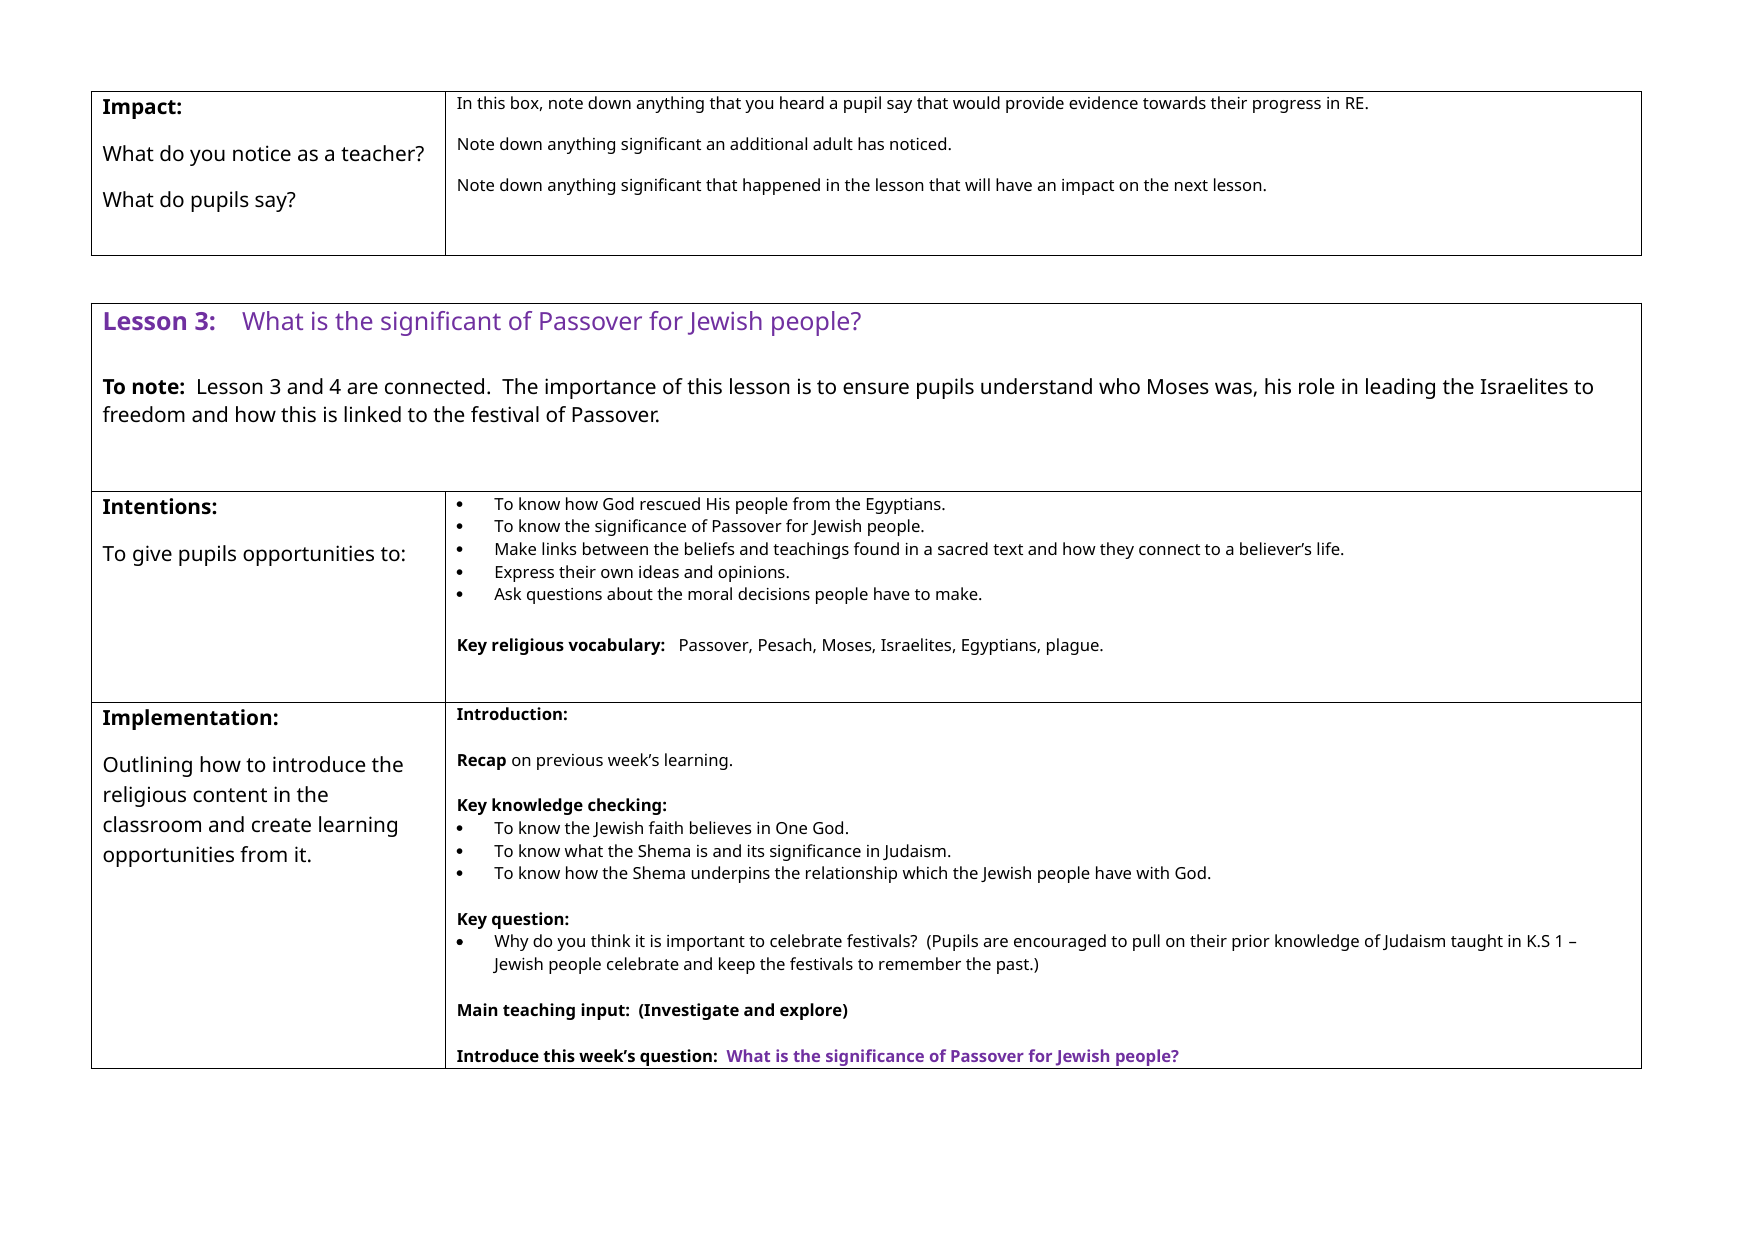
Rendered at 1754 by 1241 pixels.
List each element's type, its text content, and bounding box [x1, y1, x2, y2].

table_cell To know how God rescued His people from the Egyptians. To know the significance of Passover for Jewish people. Make links between the beliefs and teachings found in a sacred text and how they connect to a believer’s life. Express their own ideas and opinions. Ask questions about the moral decisions people have to make. Key religious vocabulary: Passover, Pesach, Moses, Israelites, Egyptians, plague. [446, 492, 1641, 702]
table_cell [92, 703, 445, 1068]
table_cell Intentions: To give pupils opportunities to: [92, 492, 445, 702]
table_cell In this box, note down anything that you heard a pupil say that would provide evidence towards their progress in RE. Note down anything significant an additional adult has noticed. Note down anything significant that happened in the lesson that will have an impact on the next lesson. [446, 92, 1641, 255]
table_cell Impact: What do you notice as a teacher? What do pupils say? [92, 92, 445, 255]
table_header Lesson 3: What is the significant of Passover for Jewish people? To note: Lesson 3 and 4 are connected. The importance of this lesson is to ensure pupils understand who Moses was, his role in leading the Israelites to freedom and how this is linked to the festival of Passover. [92, 304, 1641, 491]
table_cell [446, 703, 1641, 1068]
